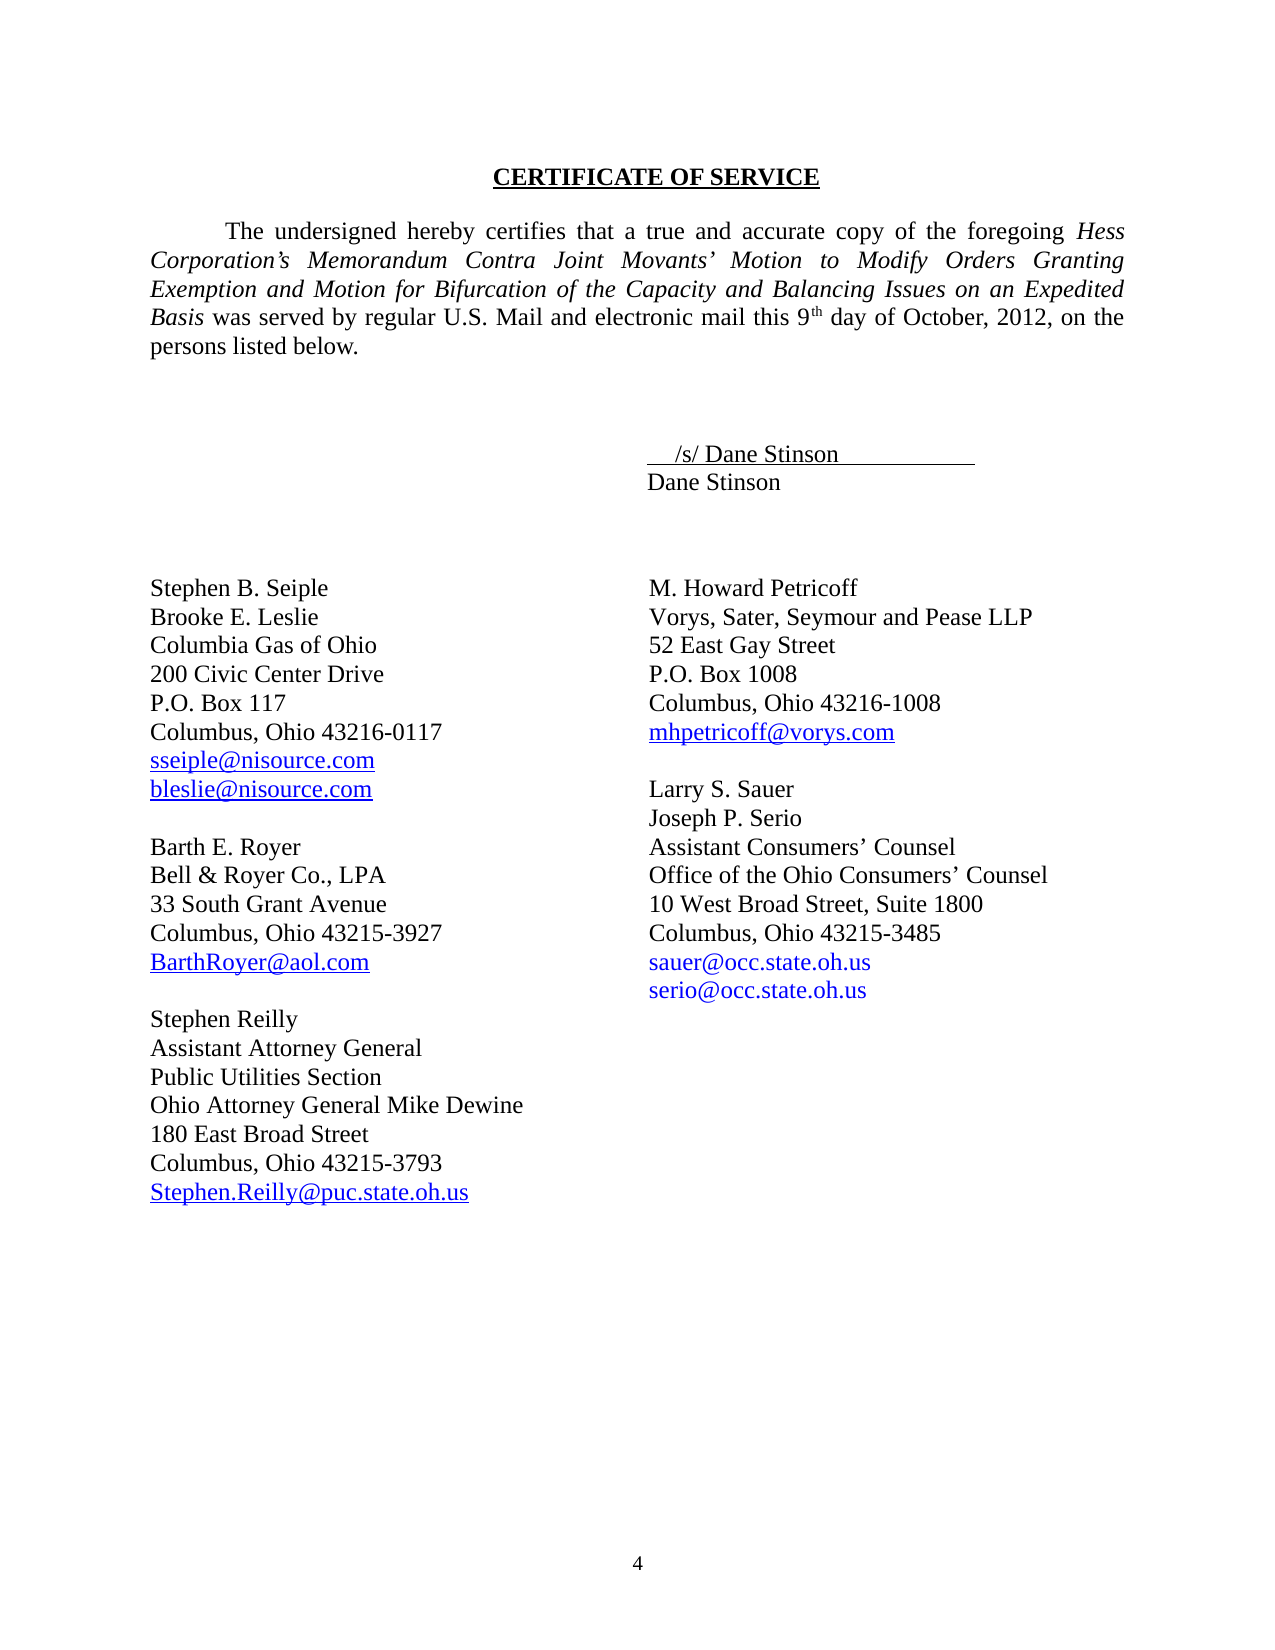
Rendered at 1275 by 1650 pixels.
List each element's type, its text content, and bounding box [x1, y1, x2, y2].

table_header Stephen B. Seiple Brooke E. Leslie Columbia Gas of Ohio 200 Civic Center Drive P.O. Box 117 Columbus, Ohio 43216-0117 sseiple@nisource.com bleslie@nisource.com Barth E. Royer Bell & Royer Co., LPA 33 South Grant Avenue Columbus, Ohio 43215-3927 BarthRoyer@aol.com Stephen Reilly Assistant Attorney General Public Utilities Section Ohio Attorney General Mike Dewine 180 East Broad Street Columbus, Ohio 43215-3793 Stephen.Reilly@puc.state.oh.us [139, 573, 637, 1230]
text /s/ Dane Stinson [647, 439, 1125, 467]
text CERTIFICATE OF SERVICE [150, 162, 1162, 191]
text The undersigned hereby certifies that a true and accurate copy of the foregoing Hess Corporation’s Memorandum Contra Joint Movants’ Motion to Modify Orders Granting Exemption and Motion for Bifurcation of the Capacity and Balancing Issues on an Expedited Basis was served by regular U.S. Mail and electronic mail this 9th day of October, 2012, on the persons listed below. [150, 216, 1125, 360]
table_header M. Howard Petricoff Vorys, Sater, Seymour and Pease LLP 52 East Gay Street P.O. Box 1008 Columbus, Ohio 43216-1008 mhpetricoff@vorys.com Larry S. Sauer Joseph P. Serio Assistant Consumers’ Counsel Office of the Ohio Consumers’ Counsel 10 West Broad Street, Suite 1800 Columbus, Ohio 43215-3485 sauer@occ.state.oh.us serio@occ.state.oh.us [638, 573, 1136, 1230]
text Dane Stinson [647, 467, 1125, 496]
